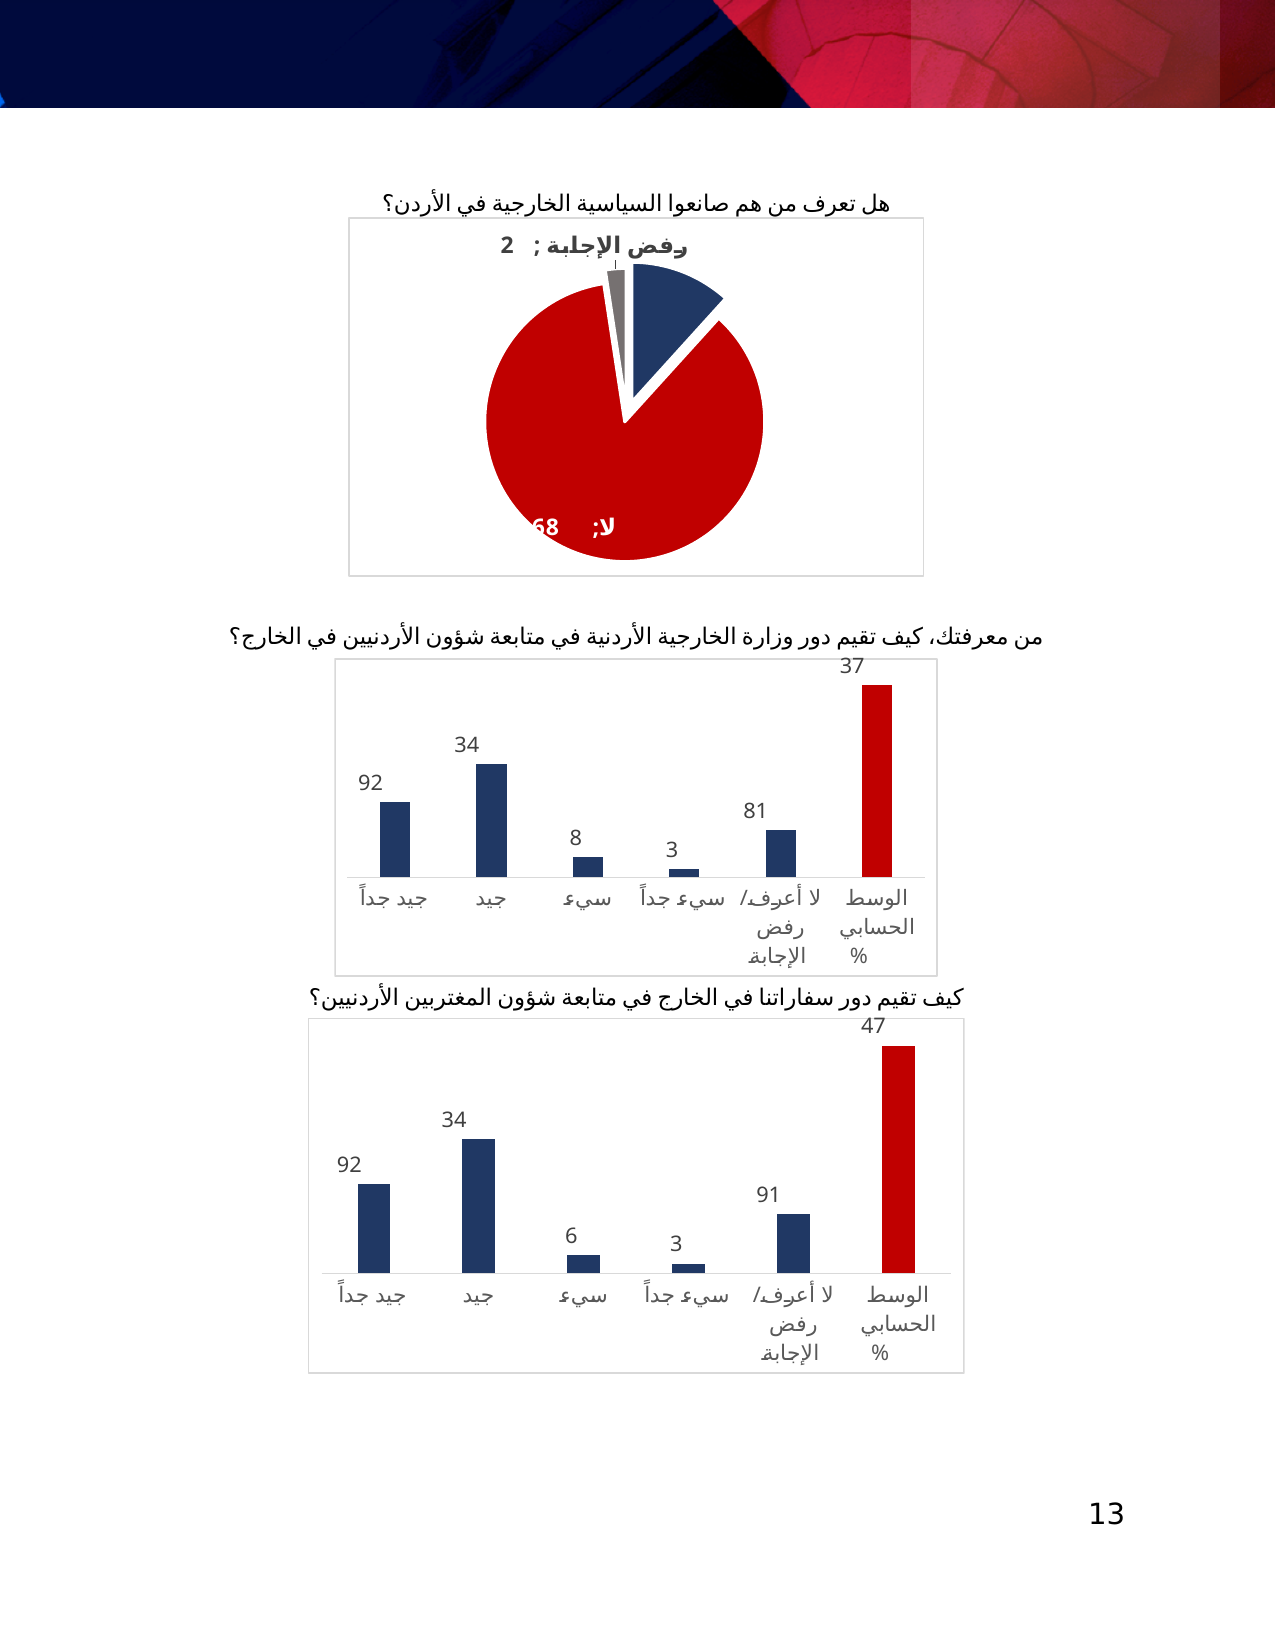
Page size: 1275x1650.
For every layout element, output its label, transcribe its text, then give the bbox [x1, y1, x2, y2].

text من معرفتك، كيف تقيم دور وزارة الخارجية الأردنية في متابعة شؤون الأردنيين في الخارج؟ [148, 622, 1125, 650]
text كيف تقيم دور سفاراتنا في الخارج في متابعة شؤون المغتربين الأردنيين؟ [148, 983, 1125, 1011]
text هل تعرف من هم صانعوا السياسية الخارجية في الأردن؟ [148, 189, 1125, 217]
picture [0, 0, 1275, 108]
